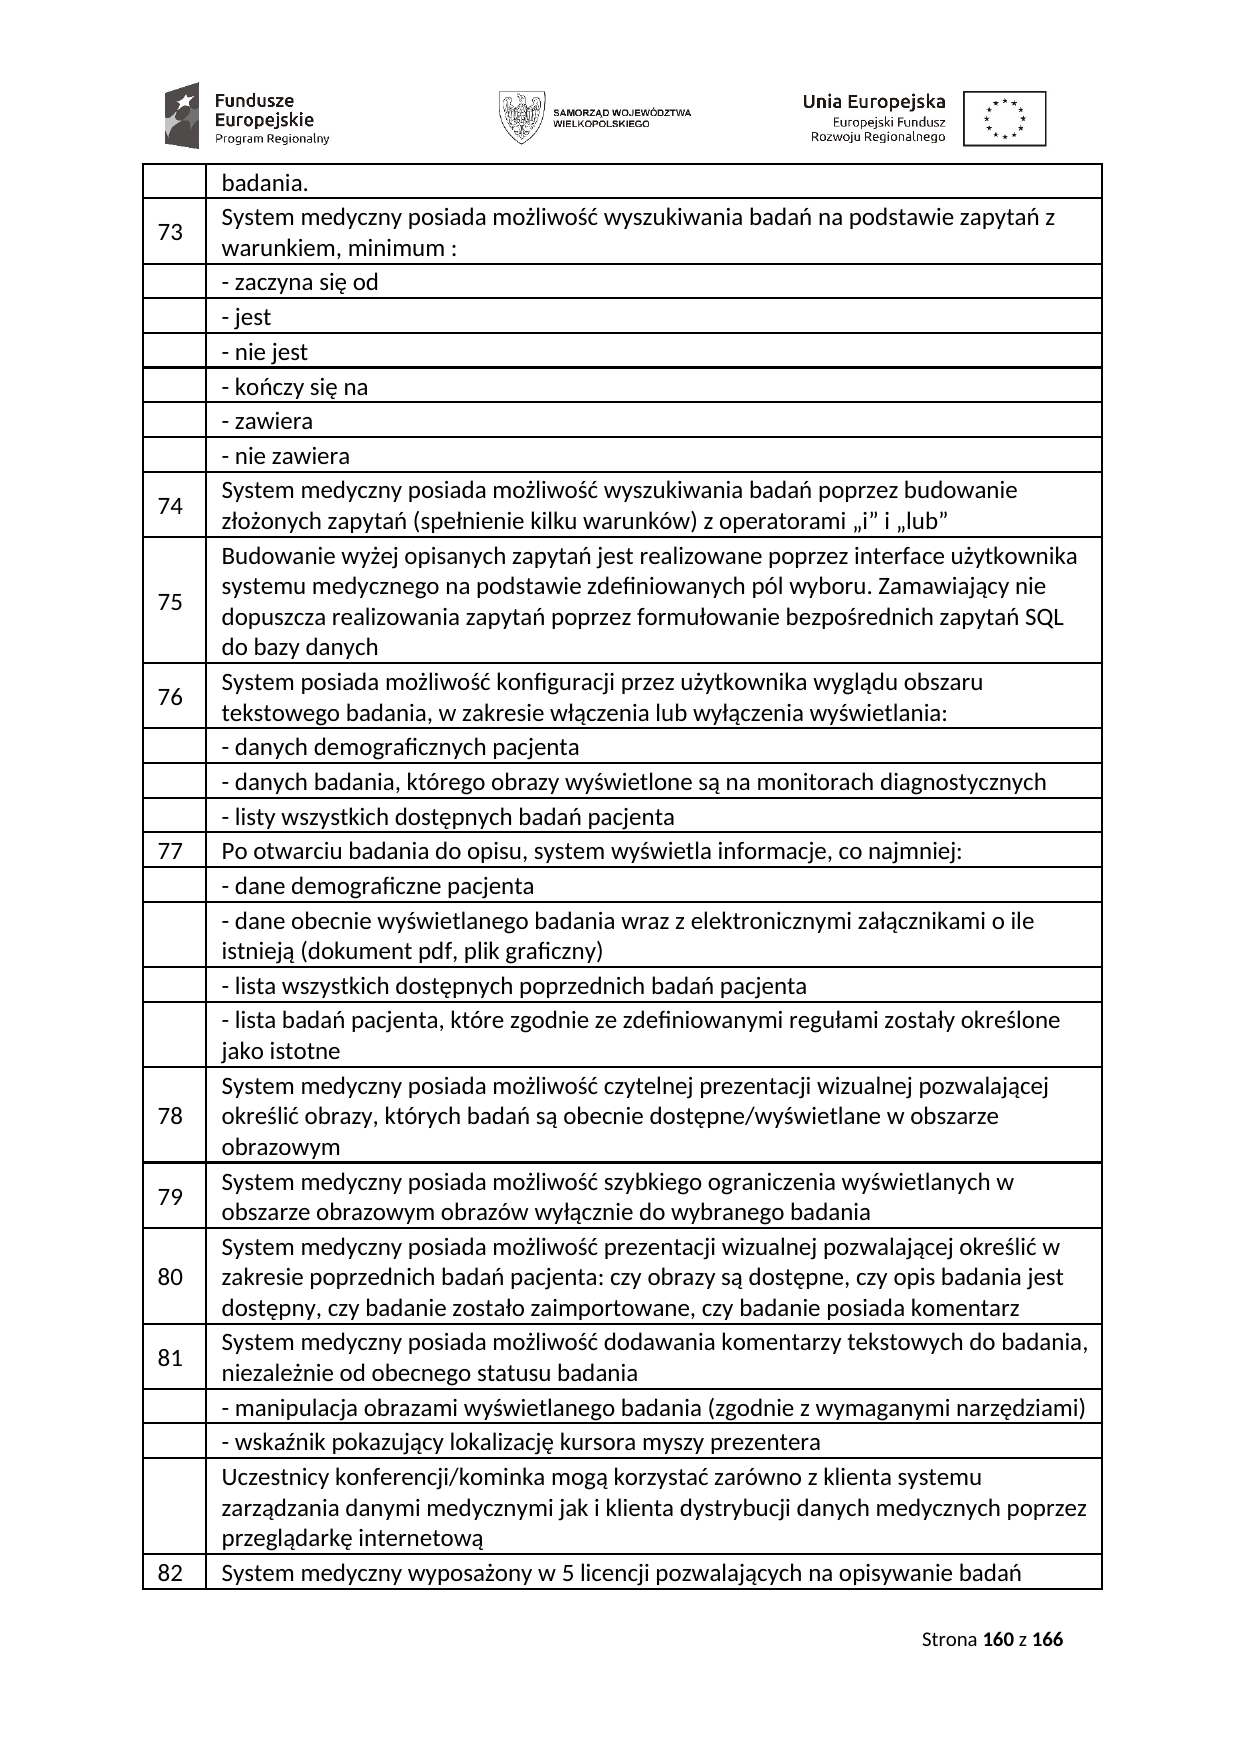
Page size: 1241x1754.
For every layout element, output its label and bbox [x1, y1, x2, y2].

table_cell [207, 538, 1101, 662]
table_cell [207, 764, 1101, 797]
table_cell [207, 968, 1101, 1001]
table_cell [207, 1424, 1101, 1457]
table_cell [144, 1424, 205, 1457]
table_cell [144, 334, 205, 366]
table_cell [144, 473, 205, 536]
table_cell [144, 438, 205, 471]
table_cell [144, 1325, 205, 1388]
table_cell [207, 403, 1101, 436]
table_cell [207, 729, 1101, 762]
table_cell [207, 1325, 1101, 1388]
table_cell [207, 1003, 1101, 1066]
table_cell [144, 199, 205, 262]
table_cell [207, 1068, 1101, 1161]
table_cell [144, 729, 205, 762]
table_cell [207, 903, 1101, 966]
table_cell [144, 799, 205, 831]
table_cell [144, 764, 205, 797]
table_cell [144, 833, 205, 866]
picture [147, 73, 1064, 163]
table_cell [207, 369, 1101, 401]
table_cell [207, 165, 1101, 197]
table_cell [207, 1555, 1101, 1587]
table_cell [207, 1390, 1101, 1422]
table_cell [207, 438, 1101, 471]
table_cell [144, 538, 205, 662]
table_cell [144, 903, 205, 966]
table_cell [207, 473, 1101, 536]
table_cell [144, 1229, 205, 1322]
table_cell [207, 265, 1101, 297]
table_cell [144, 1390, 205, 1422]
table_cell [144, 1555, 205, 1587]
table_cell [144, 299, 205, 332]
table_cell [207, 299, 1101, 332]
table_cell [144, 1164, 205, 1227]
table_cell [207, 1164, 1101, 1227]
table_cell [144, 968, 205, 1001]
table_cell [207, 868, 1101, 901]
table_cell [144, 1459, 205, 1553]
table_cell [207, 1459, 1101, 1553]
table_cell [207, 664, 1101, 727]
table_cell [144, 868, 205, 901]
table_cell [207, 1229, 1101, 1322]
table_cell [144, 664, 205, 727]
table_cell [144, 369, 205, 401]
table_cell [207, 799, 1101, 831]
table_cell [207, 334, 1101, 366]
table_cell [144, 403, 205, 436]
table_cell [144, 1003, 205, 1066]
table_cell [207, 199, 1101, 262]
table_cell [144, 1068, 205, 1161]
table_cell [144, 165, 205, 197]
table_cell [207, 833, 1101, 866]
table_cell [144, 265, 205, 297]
